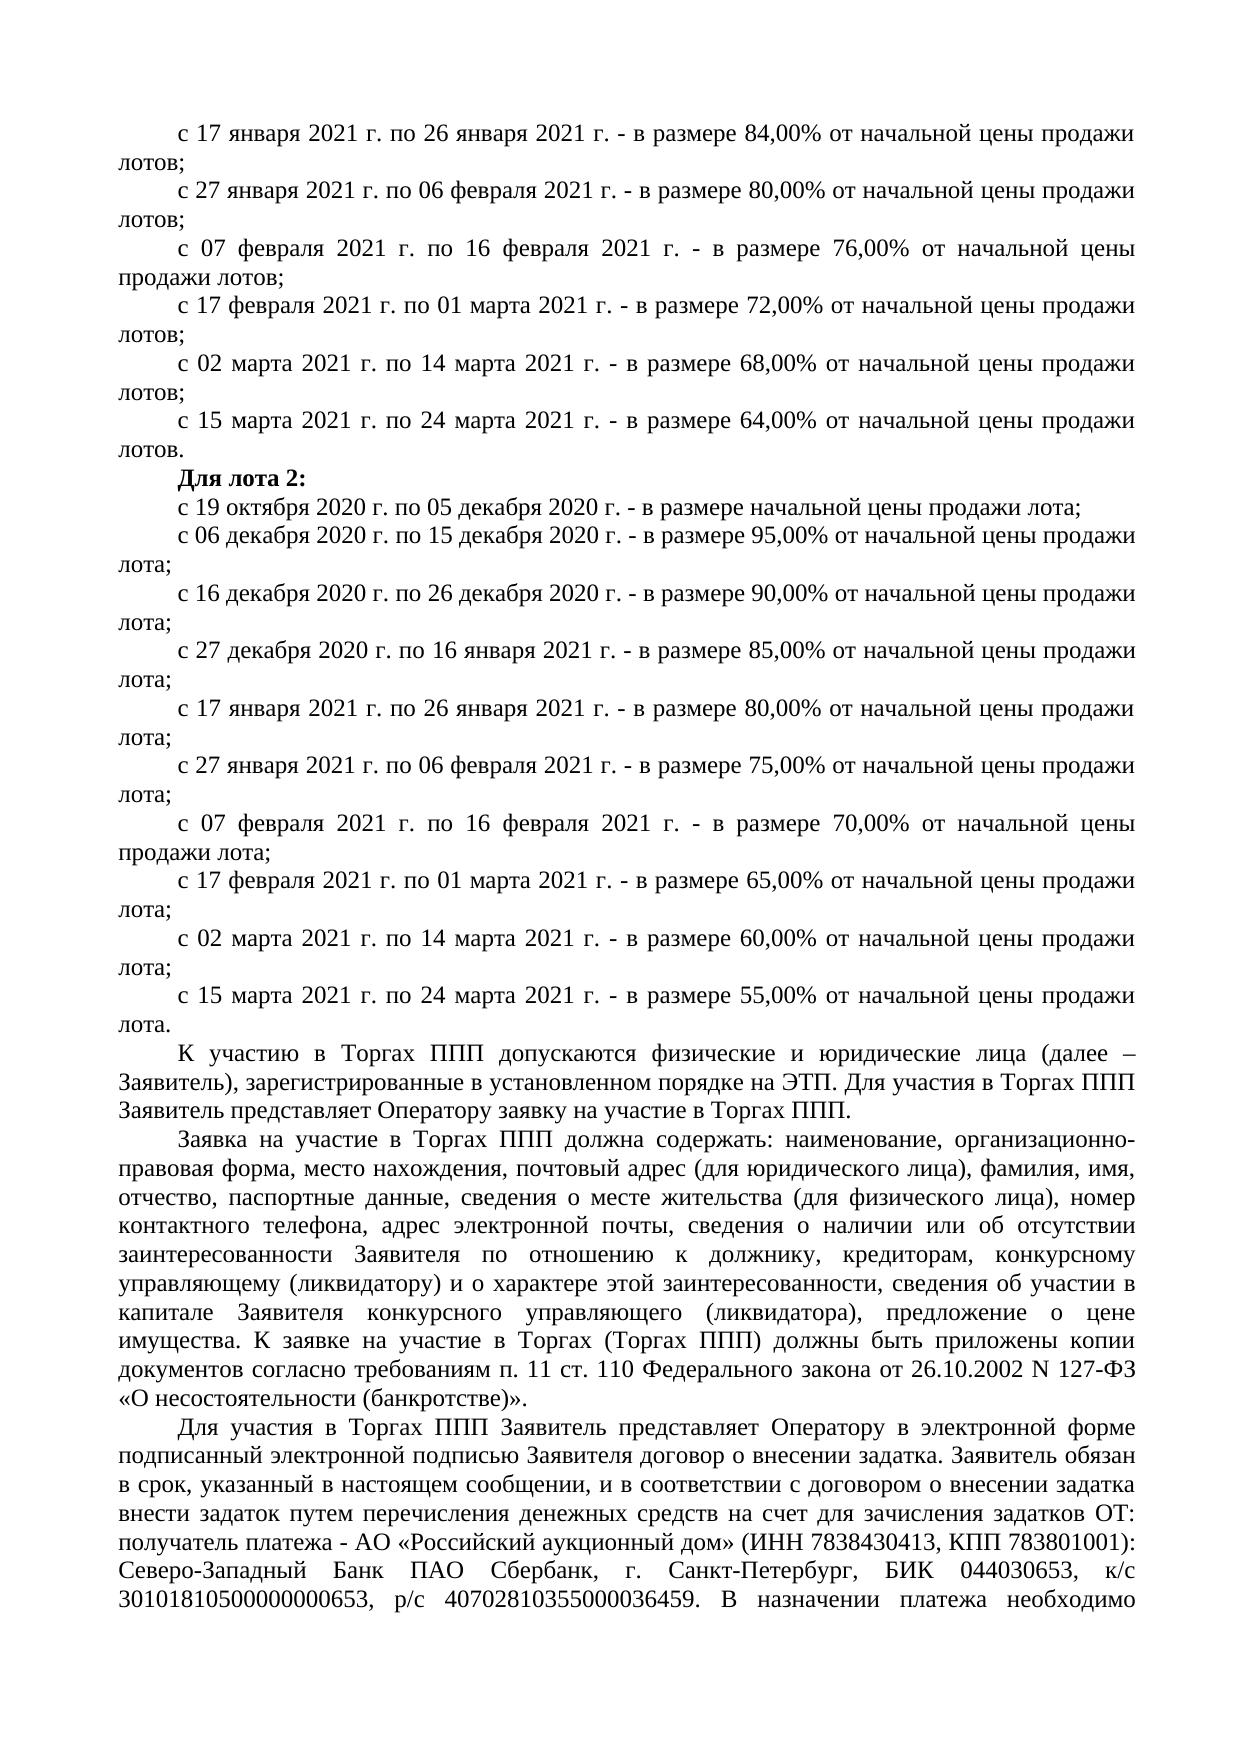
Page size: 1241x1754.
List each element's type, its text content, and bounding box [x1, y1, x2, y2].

text с 15 марта 2021 г. по 24 марта 2021 г. - в размере 64,00% от начальной цены продажи лотов. [118, 406, 1137, 463]
text К участию в Торгах ППП допускаются физические и юридические лица (далее – Заявитель), зарегистрированные в установленном порядке на ЭТП. Для участия в Торгах ППП Заявитель представляет Оператору заявку на участие в Торгах ППП. [118, 1038, 1137, 1124]
text с 02 марта 2021 г. по 14 марта 2021 г. - в размере 68,00% от начальной цены продажи лотов; [118, 348, 1137, 406]
text с 27 декабря 2020 г. по 16 января 2021 г. - в размере 85,00% от начальной цены продажи лота; [118, 636, 1137, 693]
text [118, 1412, 1137, 1613]
text с 17 февраля 2021 г. по 01 марта 2021 г. - в размере 65,00% от начальной цены продажи лота; [118, 866, 1137, 923]
text с 19 октября 2020 г. по 05 декабря 2020 г. - в размере начальной цены продажи лота; [118, 492, 1137, 521]
text с 07 февраля 2021 г. по 16 февраля 2021 г. - в размере 70,00% от начальной цены продажи лота; [118, 808, 1137, 866]
text с 27 января 2021 г. по 06 февраля 2021 г. - в размере 75,00% от начальной цены продажи лота; [118, 751, 1137, 808]
text с 16 декабря 2020 г. по 26 декабря 2020 г. - в размере 90,00% от начальной цены продажи лота; [118, 578, 1137, 636]
text с 27 января 2021 г. по 06 февраля 2021 г. - в размере 80,00% от начальной цены продажи лотов; [118, 176, 1137, 233]
text с 15 марта 2021 г. по 24 марта 2021 г. - в размере 55,00% от начальной цены продажи лота. [118, 981, 1137, 1038]
text с 17 января 2021 г. по 26 января 2021 г. - в размере 80,00% от начальной цены продажи лота; [118, 693, 1137, 751]
text Заявка на участие в Торгах ППП должна содержать: наименование, организационно-правовая форма, место нахождения, почтовый адрес (для юридического лица), фамилия, имя, отчество, паспортные данные, сведения о месте жительства (для физического лица), номер контактного телефона, адрес электронной почты, сведения о наличии или об отсутствии заинтересованности Заявителя по отношению к должнику, кредиторам, конкурсному управляющему (ликвидатору) и о характере этой заинтересованности, сведения об участии в капитале Заявителя конкурсного управляющего (ликвидатора), предложение о цене имущества. К заявке на участие в Торгах (Торгах ППП) должны быть приложены копии документов согласно требованиям п. 11 ст. 110 Федерального закона от 26.10.2002 N 127-ФЗ «О несостоятельности (банкротстве)». [118, 1124, 1137, 1412]
text с 07 февраля 2021 г. по 16 февраля 2021 г. - в размере 76,00% от начальной цены продажи лотов; [118, 233, 1137, 291]
text Для лота 2: [118, 463, 1137, 492]
text с 17 января 2021 г. по 26 января 2021 г. - в размере 84,00% от начальной цены продажи лотов; [118, 118, 1137, 176]
text с 06 декабря 2020 г. по 15 декабря 2020 г. - в размере 95,00% от начальной цены продажи лота; [118, 521, 1137, 578]
text с 17 февраля 2021 г. по 01 марта 2021 г. - в размере 72,00% от начальной цены продажи лотов; [118, 291, 1137, 348]
text с 02 марта 2021 г. по 14 марта 2021 г. - в размере 60,00% от начальной цены продажи лота; [118, 923, 1137, 981]
